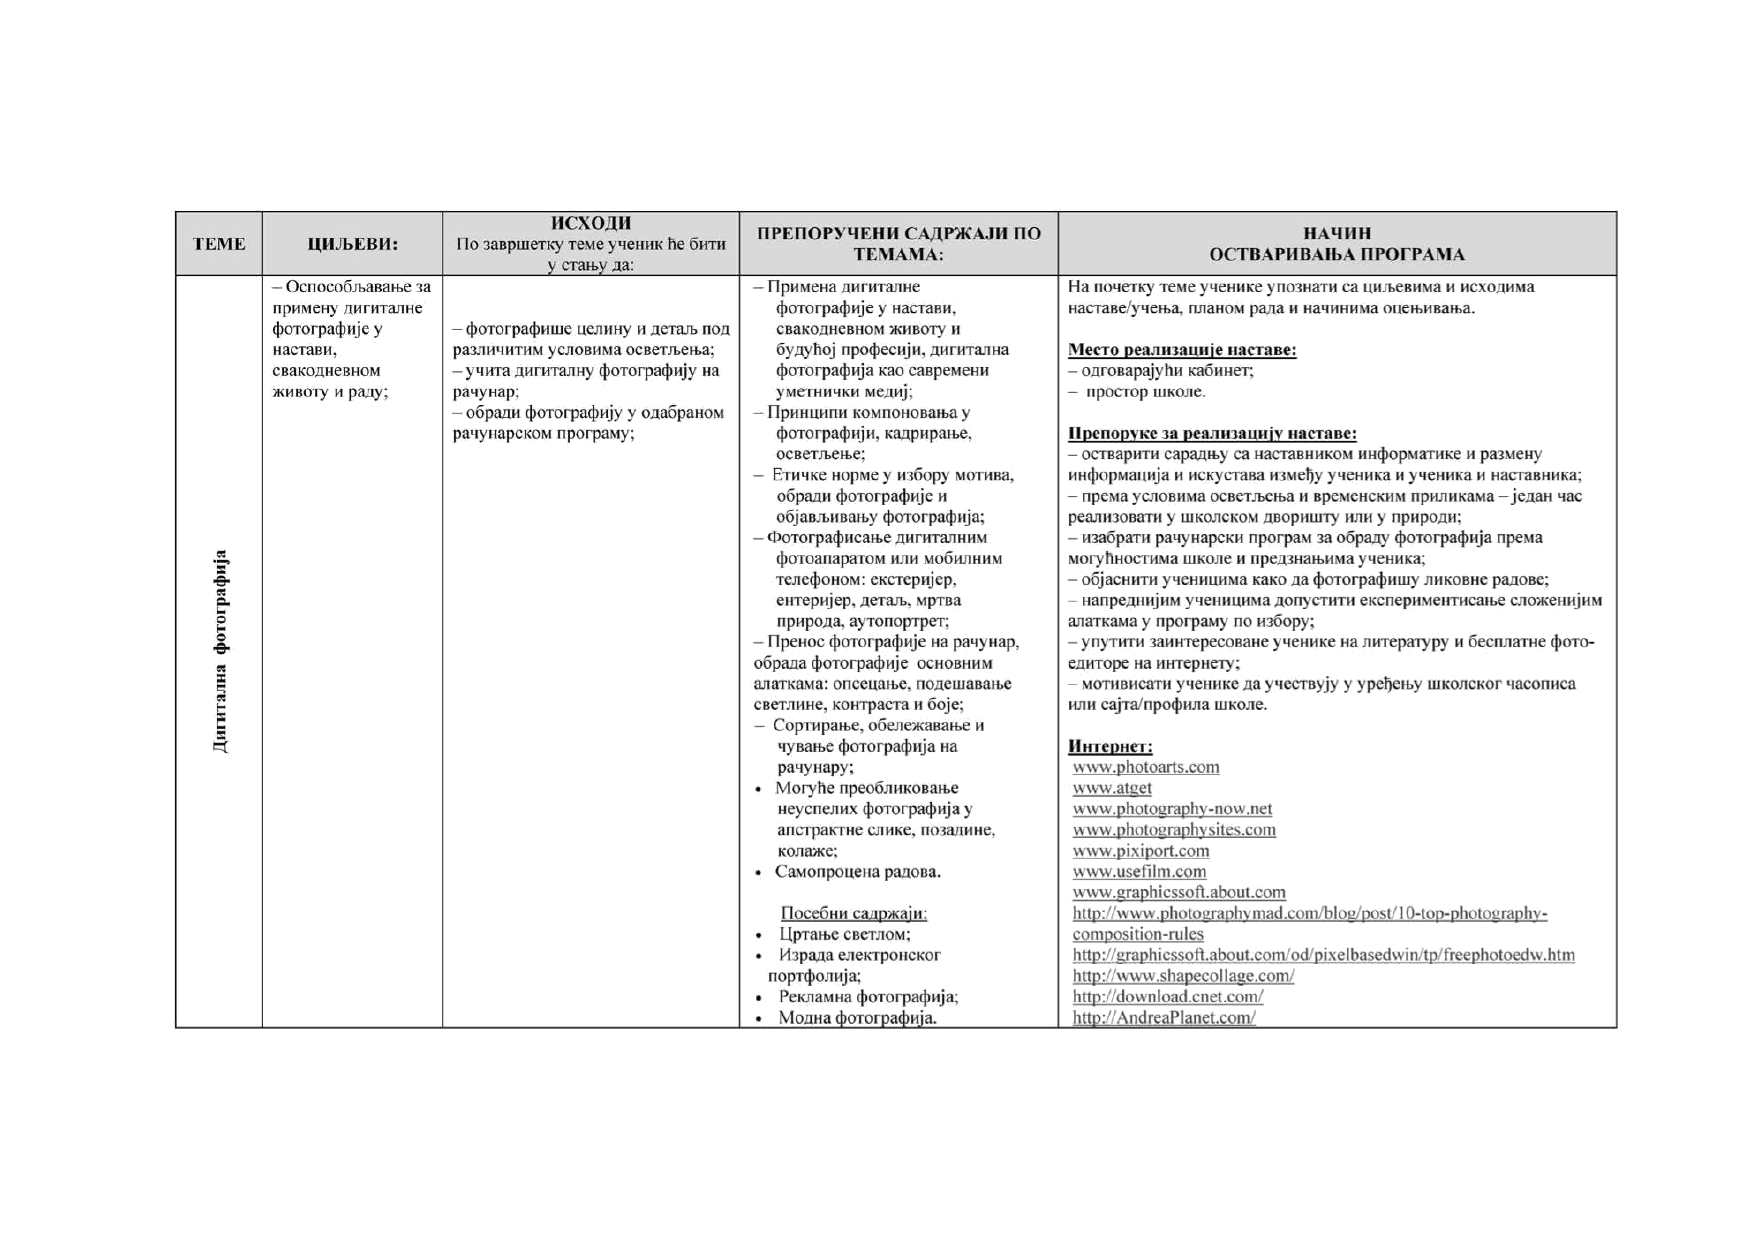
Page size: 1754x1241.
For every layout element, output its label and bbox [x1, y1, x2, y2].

picture [171, 208, 1619, 1032]
